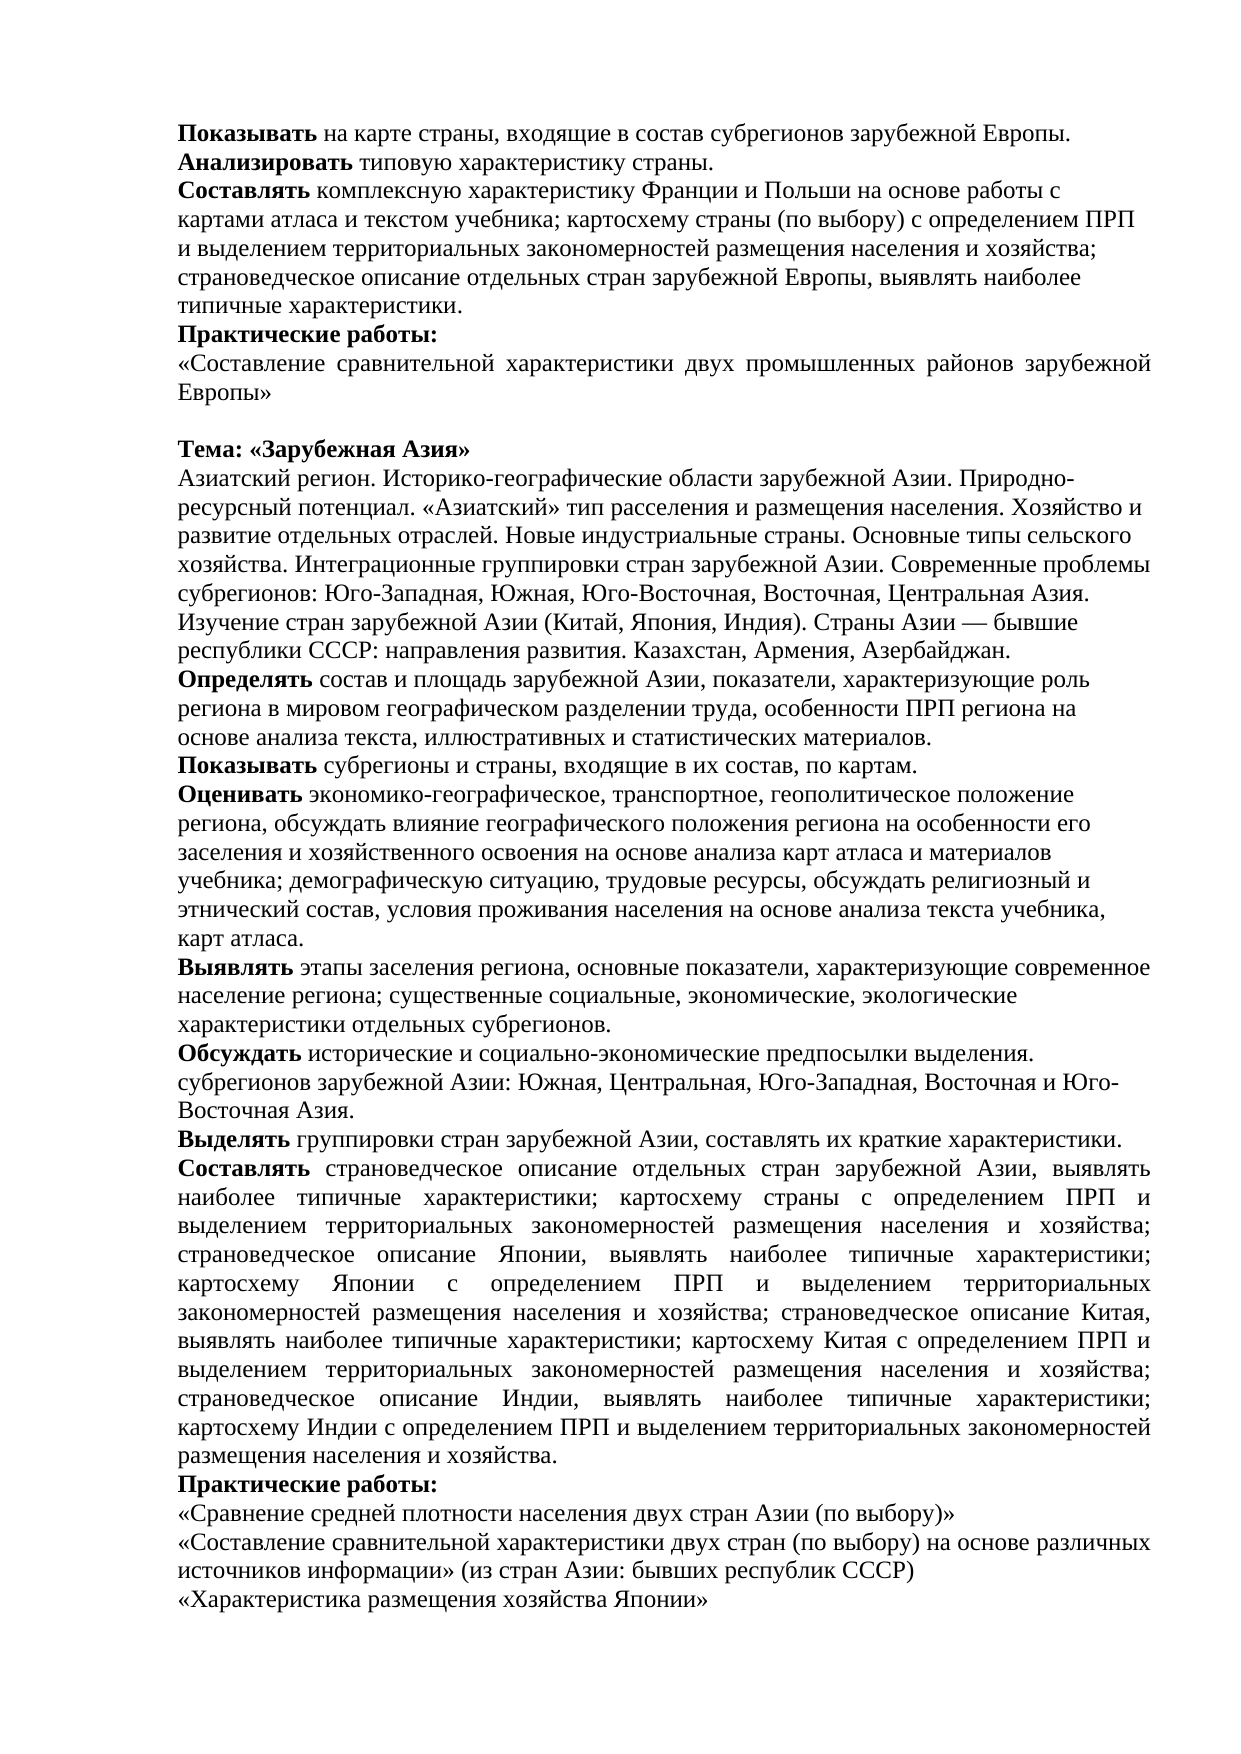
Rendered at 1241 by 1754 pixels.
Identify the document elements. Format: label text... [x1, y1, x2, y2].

text Азиатский регион. Историко-географические области зарубежной Азии. Природно-ресурсный потенциал. «Азиатский» тип расселения и размещения населения. Хозяйство и развитие отдельных отраслей. Новые индустриальные страны. Основные типы сельского хозяйства. Интеграционные группировки стран зарубежной Азии. Современные проблемы субрегионов: Юго-Западная, Южная, Юго-Восточная, Восточная, Центральная Азия. Изучение стран зарубежной Азии (Китай, Япония, Индия). Страны Азии — бывшие республики СССР: направления развития. Казахстан, Армения, Азербайджан. Определять состав и площадь зарубежной Азии, показатели, характеризующие роль региона в мировом географическом разделении труда, особенности ПРП региона на основе анализа текста, иллюстративных и статистических материалов. Показывать субрегионы и страны, входящие в их состав, по картам. [177, 463, 1152, 779]
text «Характеристика размещения хозяйства Японии» [177, 1584, 1152, 1613]
text Обсуждать исторические и социально-экономические предпосылки выделения. субрегионов зарубежной Азии: Южная, Центральная, Юго-Западная, Восточная и Юго-Восточная Азия. Выделять группировки стран зарубежной Азии, составлять их краткие характеристики. [177, 1038, 1152, 1153]
text Практические работы: [177, 319, 1152, 348]
text «Составление сравнительной характеристики двух промышленных районов зарубежной Европы» [177, 348, 1152, 406]
text Оценивать экономико-географическое, транспортное, геополитическое положение региона, обсуждать влияние географического положения региона на особенности его заселения и хозяйственного освоения на основе анализа карт атласа и материалов учебника; демографическую ситуацию, трудовые ресурсы, обсуждать религиозный и этнический состав, условия проживания населения на основе анализа текста учебника, карт атласа. Выявлять этапы заселения региона, основные показатели, характеризующие современное население региона; существенные социальные, экономические, экологические характеристики отдельных субрегионов. [177, 779, 1152, 1038]
text Тема: «Зарубежная Азия» [177, 434, 1152, 463]
text «Составление сравнительной характеристики двух стран (по выбору) на основе различных источников информации» (из стран Азии: бывших республик СССР) [177, 1527, 1152, 1584]
text Показывать на карте страны, входящие в состав субрегионов зарубежной Европы. Анализировать типовую характеристику страны. Составлять комплексную характеристику Франции и Польши на основе работы с картами атласа и текстом учебника; картосхему страны (по выбору) с определением ПРП и выделением территориальных закономерностей размещения населения и хозяйства; страноведческое описание отдельных стран зарубежной Европы, выявлять наиболее типичные характеристики. [177, 118, 1152, 319]
text Практические работы: [177, 1469, 1152, 1498]
text «Сравнение средней плотности населения двух стран Азии (по выбору)» [177, 1498, 1152, 1527]
text Составлять страноведческое описание отдельных стран зарубежной Азии, выявлять наиболее типичные характеристики; картосхему страны с определением ПРП и выделением территориальных закономерностей размещения населения и хозяйства; страноведческое описание Японии, выявлять наиболее типичные характеристики; картосхему Японии с определением ПРП и выделением территориальных закономерностей размещения населения и хозяйства; страноведческое описание Китая, выявлять наиболее типичные характеристики; картосхему Китая с определением ПРП и выделением территориальных закономерностей размещения населения и хозяйства; страноведческое описание Индии, выявлять наиболее типичные характеристики; картосхему Индии с определением ПРП и выделением территориальных закономерностей размещения населения и хозяйства. [177, 1153, 1152, 1469]
